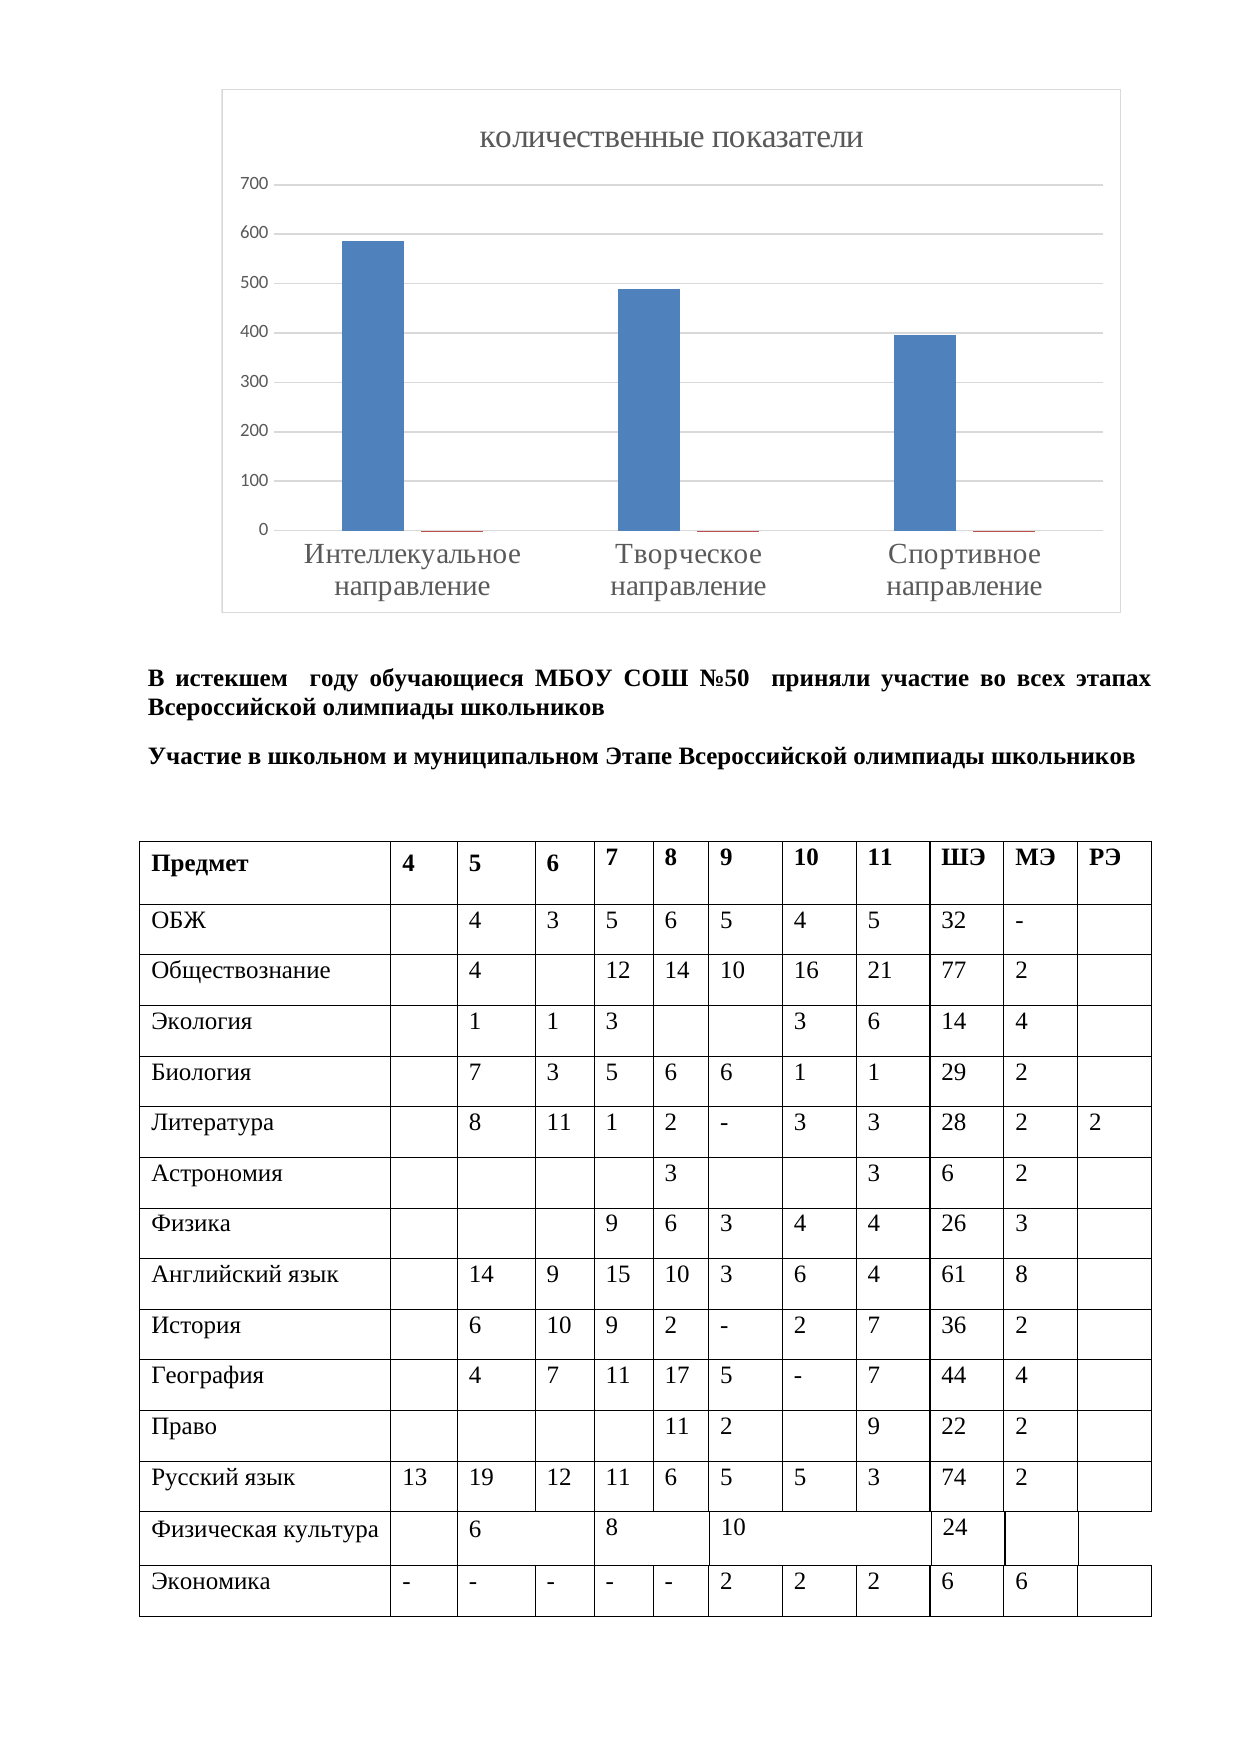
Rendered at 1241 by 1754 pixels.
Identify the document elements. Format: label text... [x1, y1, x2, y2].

table_cell Право [140, 1411, 390, 1461]
table_cell 29 [931, 1057, 1003, 1106]
table_cell 4 [1004, 1360, 1077, 1410]
table_cell 2 [654, 1310, 708, 1359]
table_cell 2 [783, 1566, 856, 1616]
table_cell [1078, 1566, 1151, 1616]
table_cell 5 [783, 1462, 856, 1511]
table_cell [391, 905, 457, 954]
table_cell 6 [654, 905, 708, 954]
table_cell 6 [857, 1006, 929, 1056]
table_cell 4 [458, 905, 535, 954]
table_cell [391, 955, 457, 1005]
table_cell [536, 955, 594, 1005]
table_cell ОБЖ [140, 905, 390, 954]
table_header 9 [709, 842, 782, 904]
table_cell - [709, 1310, 782, 1359]
text Участие в школьном и муниципальном Этапе Всероссийской олимпиады школьников [148, 741, 1152, 770]
table_cell 6 [1004, 1566, 1077, 1616]
table_cell 1 [458, 1006, 535, 1056]
table_cell 3 [536, 1057, 594, 1106]
table_cell - [654, 1566, 708, 1616]
table_cell - [536, 1566, 594, 1616]
table_cell 19 [458, 1462, 535, 1511]
table_cell 6 [458, 1310, 535, 1359]
table_cell - [595, 1566, 653, 1616]
table_cell [391, 1512, 457, 1565]
table_cell [458, 1411, 535, 1461]
table_header 5 [458, 842, 535, 904]
table_cell Экология [140, 1006, 390, 1056]
table_cell [391, 1209, 457, 1258]
table_cell [1078, 1360, 1151, 1410]
table_cell Литература [140, 1107, 390, 1157]
table_cell Физика [140, 1209, 390, 1258]
table_cell 6 [709, 1057, 782, 1106]
table_cell 3 [857, 1107, 929, 1157]
table_cell [709, 1158, 782, 1207]
table_cell [391, 1158, 457, 1207]
table_cell [1078, 1158, 1151, 1207]
table_cell 11 [654, 1411, 708, 1461]
table_cell 3 [536, 905, 594, 954]
table_cell [391, 1107, 457, 1157]
table_header ШЭ [931, 842, 1003, 904]
table_cell 1 [857, 1057, 929, 1106]
table_cell [391, 1259, 457, 1309]
table_cell 4 [458, 1360, 535, 1410]
table_cell [391, 1360, 457, 1410]
table_cell Экономика [140, 1566, 390, 1616]
table_cell 3 [783, 1006, 856, 1056]
table_cell 3 [709, 1259, 782, 1309]
table_cell [783, 1158, 856, 1207]
table_cell [536, 1158, 594, 1207]
table_cell 3 [857, 1158, 929, 1207]
table_header 7 [595, 842, 653, 904]
table_cell 8 [595, 1512, 709, 1565]
table_header 4 [391, 842, 457, 904]
table_cell 4 [783, 1209, 856, 1258]
table_cell 8 [1004, 1259, 1077, 1309]
table_cell 14 [931, 1006, 1003, 1056]
table_cell 6 [458, 1512, 594, 1565]
table_cell 5 [595, 1057, 653, 1106]
table_cell 11 [536, 1107, 594, 1157]
table_cell [1078, 1006, 1151, 1056]
table_cell - [783, 1360, 856, 1410]
table_cell Обществознание [140, 955, 390, 1005]
table_cell 5 [709, 1360, 782, 1410]
table_cell 2 [857, 1566, 929, 1616]
table_cell [1078, 1462, 1151, 1511]
table_cell 12 [536, 1462, 594, 1511]
table_cell 4 [458, 955, 535, 1005]
table_header РЭ [1078, 842, 1151, 904]
table_cell 1 [595, 1107, 653, 1157]
table_cell [536, 1411, 594, 1461]
table_cell 5 [595, 905, 653, 954]
table_cell 2 [1078, 1107, 1151, 1157]
table_cell 32 [931, 905, 1003, 954]
table_header МЭ [1004, 842, 1077, 904]
table_cell 10 [710, 1512, 931, 1565]
table_cell 16 [783, 955, 856, 1005]
table_cell 6 [654, 1209, 708, 1258]
table_cell 26 [931, 1209, 1003, 1258]
table_cell 6 [931, 1566, 1003, 1616]
table_cell [1078, 1310, 1151, 1359]
table_cell 5 [709, 905, 782, 954]
table_cell - [1004, 905, 1077, 954]
table_cell 11 [595, 1360, 653, 1410]
table_header 6 [536, 842, 594, 904]
table_cell 9 [857, 1411, 929, 1461]
table_cell 6 [783, 1259, 856, 1309]
table_cell 7 [458, 1057, 535, 1106]
table_header 10 [783, 842, 856, 904]
table_cell 10 [654, 1259, 708, 1309]
table_cell 4 [857, 1259, 929, 1309]
table_cell [1078, 1259, 1151, 1309]
table_cell 3 [709, 1209, 782, 1258]
table_cell 13 [391, 1462, 457, 1511]
table_cell 3 [783, 1107, 856, 1157]
table_cell 5 [857, 905, 929, 954]
table_cell [595, 1411, 653, 1461]
table_cell [391, 1411, 457, 1461]
table_cell 11 [595, 1462, 653, 1511]
table_cell 28 [931, 1107, 1003, 1157]
table_cell 2 [1004, 955, 1077, 1005]
table_cell 3 [595, 1006, 653, 1056]
table_cell 2 [1004, 1310, 1077, 1359]
table_cell [391, 1057, 457, 1106]
table_cell [709, 1006, 782, 1056]
table_cell 9 [595, 1209, 653, 1258]
table_cell [1078, 905, 1151, 954]
table_cell 10 [536, 1310, 594, 1359]
table_cell 7 [857, 1310, 929, 1359]
table_cell [1078, 1057, 1151, 1106]
table_cell [1078, 1411, 1151, 1461]
table_cell 6 [931, 1158, 1003, 1207]
table_cell Астрономия [140, 1158, 390, 1207]
table_cell [1078, 955, 1151, 1005]
table_cell 6 [654, 1057, 708, 1106]
table_cell 12 [595, 955, 653, 1005]
table_cell [536, 1209, 594, 1258]
table_cell Английский язык [140, 1259, 390, 1309]
table_cell 8 [458, 1107, 535, 1157]
table_cell 5 [709, 1462, 782, 1511]
table_cell 74 [931, 1462, 1003, 1511]
table_cell 3 [857, 1462, 929, 1511]
table_cell - [458, 1566, 535, 1616]
table_cell [1078, 1209, 1151, 1258]
table_header 11 [857, 842, 929, 904]
table_cell 2 [1004, 1057, 1077, 1106]
table_cell 9 [595, 1310, 653, 1359]
table_cell [1006, 1512, 1078, 1565]
table_cell Русский язык [140, 1462, 390, 1511]
table_cell 9 [536, 1259, 594, 1309]
table_cell 10 [709, 955, 782, 1005]
table_cell 2 [1004, 1411, 1077, 1461]
table_cell 1 [536, 1006, 594, 1056]
table_cell 4 [857, 1209, 929, 1258]
table_cell 21 [857, 955, 929, 1005]
table_cell 24 [932, 1512, 1004, 1565]
table_cell [391, 1006, 457, 1056]
table_cell 2 [709, 1411, 782, 1461]
table_cell 6 [654, 1462, 708, 1511]
table_cell 2 [1004, 1158, 1077, 1207]
table_cell [654, 1006, 708, 1056]
table_cell География [140, 1360, 390, 1410]
table_cell 44 [931, 1360, 1003, 1410]
table_cell [783, 1411, 856, 1461]
table_cell Биология [140, 1057, 390, 1106]
table_cell 7 [857, 1360, 929, 1410]
table_cell [458, 1158, 535, 1207]
table_cell 2 [654, 1107, 708, 1157]
table_cell 2 [709, 1566, 782, 1616]
table_cell [458, 1209, 535, 1258]
table_cell - [391, 1566, 457, 1616]
table_cell [595, 1158, 653, 1207]
table_cell 2 [1004, 1462, 1077, 1511]
table_cell 7 [536, 1360, 594, 1410]
table_cell 3 [654, 1158, 708, 1207]
table_cell История [140, 1310, 390, 1359]
table_cell 22 [931, 1411, 1003, 1461]
table_cell 3 [1004, 1209, 1077, 1258]
text В истекшем году обучающиеся МБОУ СОШ №50 приняли участие во всех этапах Всероссийской олимпиады школьников [148, 663, 1152, 721]
table_cell 36 [931, 1310, 1003, 1359]
table_cell [391, 1310, 457, 1359]
table_cell 61 [931, 1259, 1003, 1309]
table_cell 14 [458, 1259, 535, 1309]
table_cell Физическая культура [140, 1512, 390, 1565]
table_cell 17 [654, 1360, 708, 1410]
table_cell - [709, 1107, 782, 1157]
table_cell 1 [783, 1057, 856, 1106]
table_header Предмет [140, 842, 390, 904]
table_cell 14 [654, 955, 708, 1005]
table_header 8 [654, 842, 708, 904]
table_cell 4 [1004, 1006, 1077, 1056]
table_cell 15 [595, 1259, 653, 1309]
table_cell 4 [783, 905, 856, 954]
table_cell 2 [1004, 1107, 1077, 1157]
table_cell 77 [931, 955, 1003, 1005]
table_cell 2 [783, 1310, 856, 1359]
